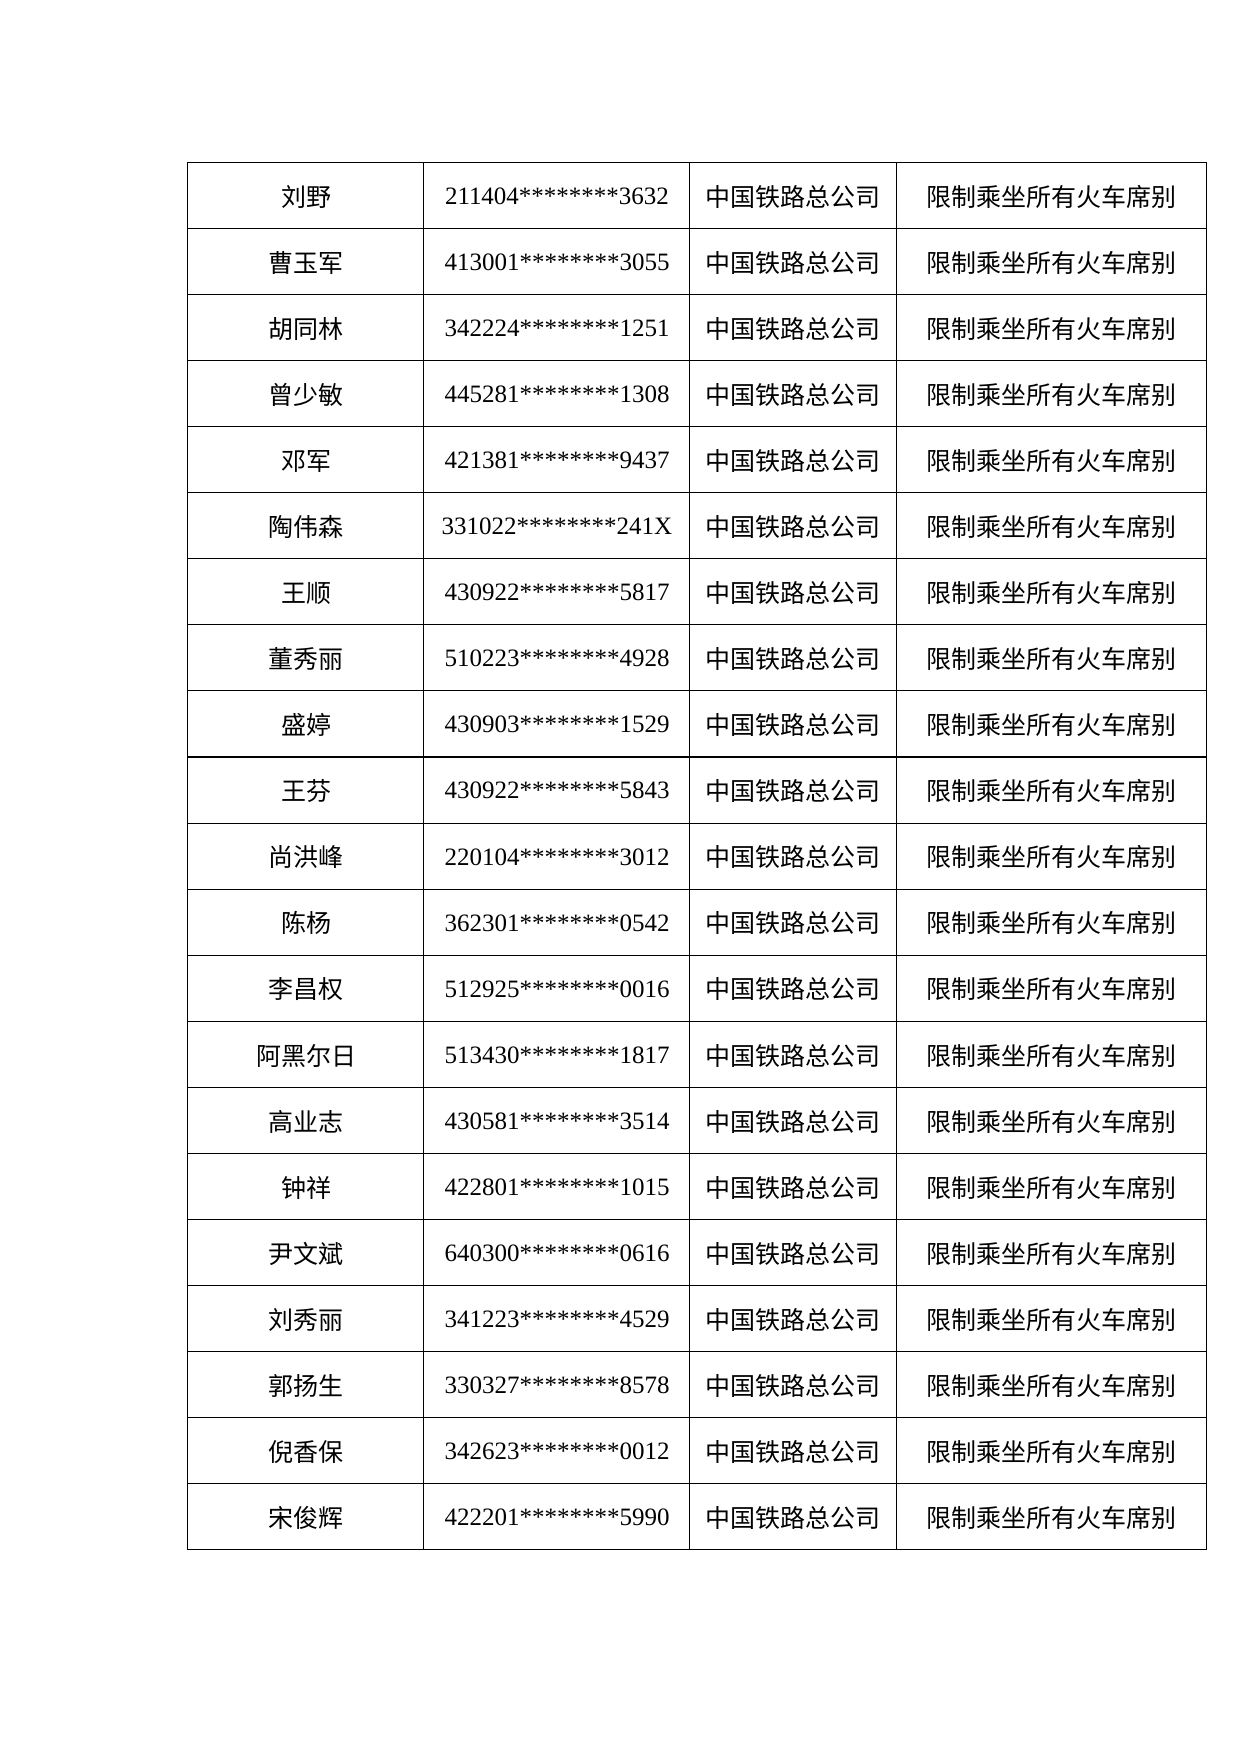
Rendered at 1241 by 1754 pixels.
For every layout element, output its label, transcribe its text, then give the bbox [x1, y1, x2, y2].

table_cell 限制乘坐所有火车席别 [897, 1484, 1206, 1549]
table_cell 510223********4928 [424, 625, 689, 690]
table_cell 曹玉军 [188, 229, 423, 294]
table_cell 中国铁路总公司 [690, 1484, 896, 1549]
table_cell 董秀丽 [188, 625, 423, 690]
table_cell 限制乘坐所有火车席别 [897, 1220, 1206, 1285]
table_cell 422201********5990 [424, 1484, 689, 1549]
table_cell 刘野 [188, 163, 423, 228]
table_cell 限制乘坐所有火车席别 [897, 361, 1206, 426]
table_cell 中国铁路总公司 [690, 890, 896, 954]
table_cell 陈杨 [188, 890, 423, 954]
table_cell 中国铁路总公司 [690, 163, 896, 228]
table_cell 中国铁路总公司 [690, 229, 896, 294]
table_cell 胡同林 [188, 295, 423, 360]
table_cell 中国铁路总公司 [690, 824, 896, 888]
table_cell 钟祥 [188, 1154, 423, 1219]
table_cell 李昌权 [188, 956, 423, 1021]
table_cell 中国铁路总公司 [690, 1022, 896, 1087]
table_cell 限制乘坐所有火车席别 [897, 956, 1206, 1021]
table_cell 邓军 [188, 427, 423, 492]
table_cell 高业志 [188, 1088, 423, 1153]
table_cell 中国铁路总公司 [690, 625, 896, 690]
table_cell 430903********1529 [424, 691, 689, 756]
table_cell 宋俊辉 [188, 1484, 423, 1549]
table_cell 330327********8578 [424, 1352, 689, 1417]
table_cell 中国铁路总公司 [690, 361, 896, 426]
table_cell 尹文斌 [188, 1220, 423, 1285]
table_cell 限制乘坐所有火车席别 [897, 824, 1206, 888]
table_cell 王顺 [188, 559, 423, 624]
table_cell 限制乘坐所有火车席别 [897, 1022, 1206, 1087]
table_cell 刘秀丽 [188, 1286, 423, 1351]
table_cell 郭扬生 [188, 1352, 423, 1417]
table_cell 限制乘坐所有火车席别 [897, 1418, 1206, 1483]
table_cell 342623********0012 [424, 1418, 689, 1483]
table_cell 限制乘坐所有火车席别 [897, 1352, 1206, 1417]
table_cell 限制乘坐所有火车席别 [897, 295, 1206, 360]
table_cell 430581********3514 [424, 1088, 689, 1153]
table_cell 限制乘坐所有火车席别 [897, 890, 1206, 954]
table_cell 430922********5843 [424, 758, 689, 822]
table_cell 限制乘坐所有火车席别 [897, 625, 1206, 690]
table_cell 421381********9437 [424, 427, 689, 492]
table_cell 445281********1308 [424, 361, 689, 426]
table_cell 限制乘坐所有火车席别 [897, 1154, 1206, 1219]
table_cell 211404********3632 [424, 163, 689, 228]
table_cell 中国铁路总公司 [690, 1154, 896, 1219]
table_cell 限制乘坐所有火车席别 [897, 427, 1206, 492]
table_cell 限制乘坐所有火车席别 [897, 1088, 1206, 1153]
table_cell 限制乘坐所有火车席别 [897, 493, 1206, 558]
table_cell 陶伟森 [188, 493, 423, 558]
table_cell 640300********0616 [424, 1220, 689, 1285]
table_cell 限制乘坐所有火车席别 [897, 229, 1206, 294]
table_cell 342224********1251 [424, 295, 689, 360]
table_cell 中国铁路总公司 [690, 691, 896, 756]
table_cell 422801********1015 [424, 1154, 689, 1219]
table_cell 413001********3055 [424, 229, 689, 294]
table_cell 中国铁路总公司 [690, 1352, 896, 1417]
table_cell 中国铁路总公司 [690, 493, 896, 558]
table_cell 341223********4529 [424, 1286, 689, 1351]
table_cell 限制乘坐所有火车席别 [897, 559, 1206, 624]
table_cell 曾少敏 [188, 361, 423, 426]
table_cell 220104********3012 [424, 824, 689, 888]
table_cell 限制乘坐所有火车席别 [897, 1286, 1206, 1351]
table_cell 限制乘坐所有火车席别 [897, 691, 1206, 756]
table_cell 中国铁路总公司 [690, 758, 896, 822]
table_cell 中国铁路总公司 [690, 1418, 896, 1483]
table_cell 中国铁路总公司 [690, 1286, 896, 1351]
table_cell 513430********1817 [424, 1022, 689, 1087]
table_cell 430922********5817 [424, 559, 689, 624]
table_cell 512925********0016 [424, 956, 689, 1021]
table_cell 中国铁路总公司 [690, 1088, 896, 1153]
table_cell 331022********241X [424, 493, 689, 558]
table_cell 阿黑尔日 [188, 1022, 423, 1087]
table_cell 362301********0542 [424, 890, 689, 954]
table_cell 中国铁路总公司 [690, 295, 896, 360]
table_cell 尚洪峰 [188, 824, 423, 888]
table_cell 盛婷 [188, 691, 423, 756]
table_cell 中国铁路总公司 [690, 1220, 896, 1285]
table_cell 限制乘坐所有火车席别 [897, 163, 1206, 228]
table_cell 倪香保 [188, 1418, 423, 1483]
table_cell 王芬 [188, 758, 423, 822]
table_cell 中国铁路总公司 [690, 956, 896, 1021]
table_cell 中国铁路总公司 [690, 559, 896, 624]
table_cell 中国铁路总公司 [690, 427, 896, 492]
table_cell 限制乘坐所有火车席别 [897, 758, 1206, 822]
